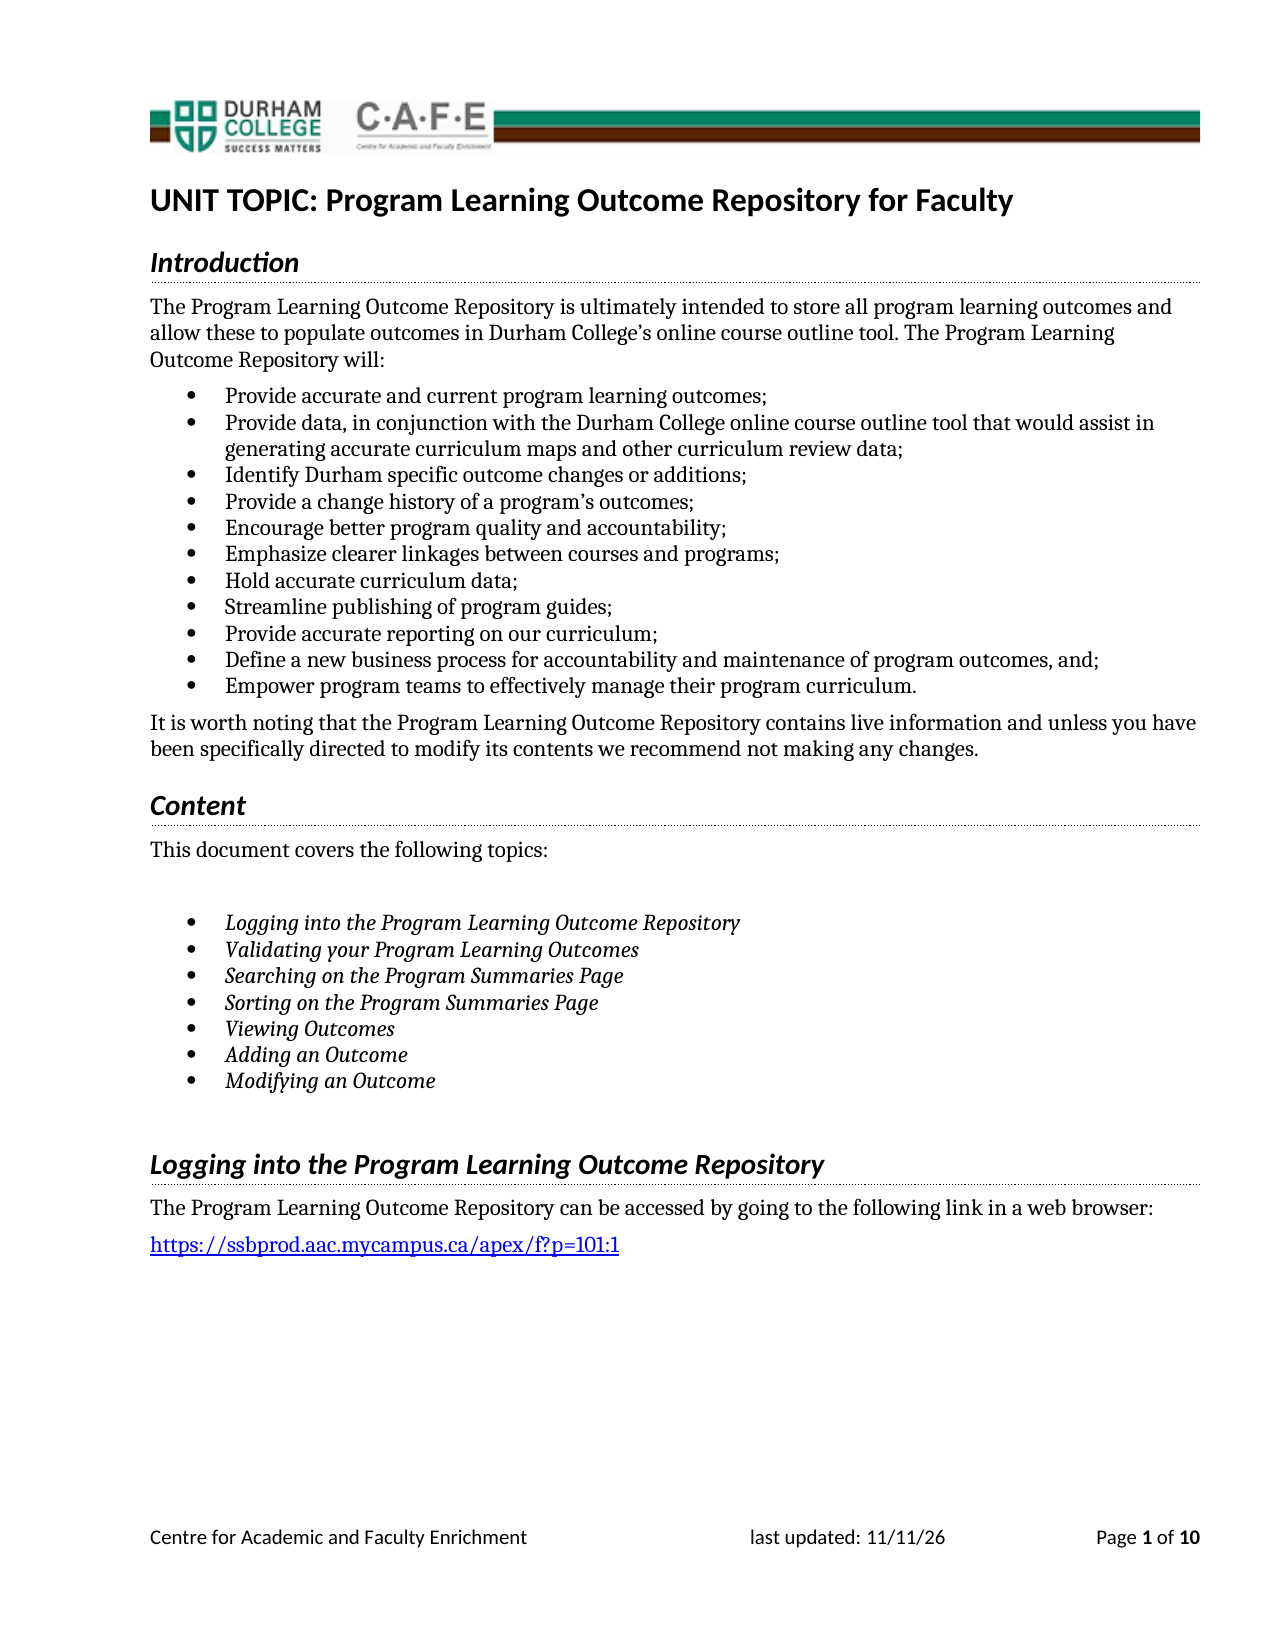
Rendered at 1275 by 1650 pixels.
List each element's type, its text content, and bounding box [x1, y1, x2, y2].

list Sorting on the Program Summaries Page [187, 989, 1200, 1016]
subtitle Content [150, 787, 1200, 826]
subtitle Introduction [150, 244, 1200, 283]
list Empower program teams to effectively manage their program curriculum. [187, 673, 1200, 699]
list Define a new business process for accountability and maintenance of program outcomes, and; [187, 647, 1200, 673]
list Provide accurate and current program learning outcomes; [187, 383, 1200, 409]
list Streamline publishing of program guides; [187, 594, 1200, 620]
list Provide data, in conjunction with the Durham College online course outline tool that would assist in generating accurate curriculum maps and other curriculum review data; [187, 409, 1200, 462]
text The Program Learning Outcome Repository is ultimately intended to store all program learning outcomes and allow these to populate outcomes in Durham College’s online course outline tool. The Program Learning Outcome Repository will: [150, 294, 1200, 373]
list Logging into the Program Learning Outcome Repository [187, 910, 1200, 937]
list Hold accurate curriculum data; [187, 568, 1200, 594]
list Provide a change history of a program’s outcomes; [187, 488, 1200, 515]
list Searching on the Program Summaries Page [187, 963, 1200, 989]
text This document covers the following topics: [150, 837, 1200, 863]
list Identify Durham specific outcome changes or additions; [187, 462, 1200, 488]
list Viewing Outcomes [187, 1016, 1200, 1042]
list Emphasize clearer linkages between courses and programs; [187, 541, 1200, 568]
subtitle Logging into the Program Learning Outcome Repository [150, 1146, 1200, 1185]
text https://ssbprod.aac.mycampus.ca/apex/f?p=101:1 [150, 1232, 1200, 1258]
list Provide accurate reporting on our curriculum; [187, 620, 1200, 647]
picture [150, 100, 1200, 154]
list Modifying an Outcome [187, 1068, 1200, 1095]
list Validating your Program Learning Outcomes [187, 937, 1200, 963]
text The Program Learning Outcome Repository can be accessed by going to the following link in a web browser: [150, 1195, 1200, 1222]
subtitle UNIT TOPIC: Program Learning Outcome Repository for Faculty [150, 179, 1200, 219]
text It is worth noting that the Program Learning Outcome Repository contains live information and unless you have been specifically directed to modify its contents we recommend not making any changes. [150, 710, 1200, 762]
list Adding an Outcome [187, 1042, 1200, 1068]
list Encourage better program quality and accountability; [187, 515, 1200, 541]
